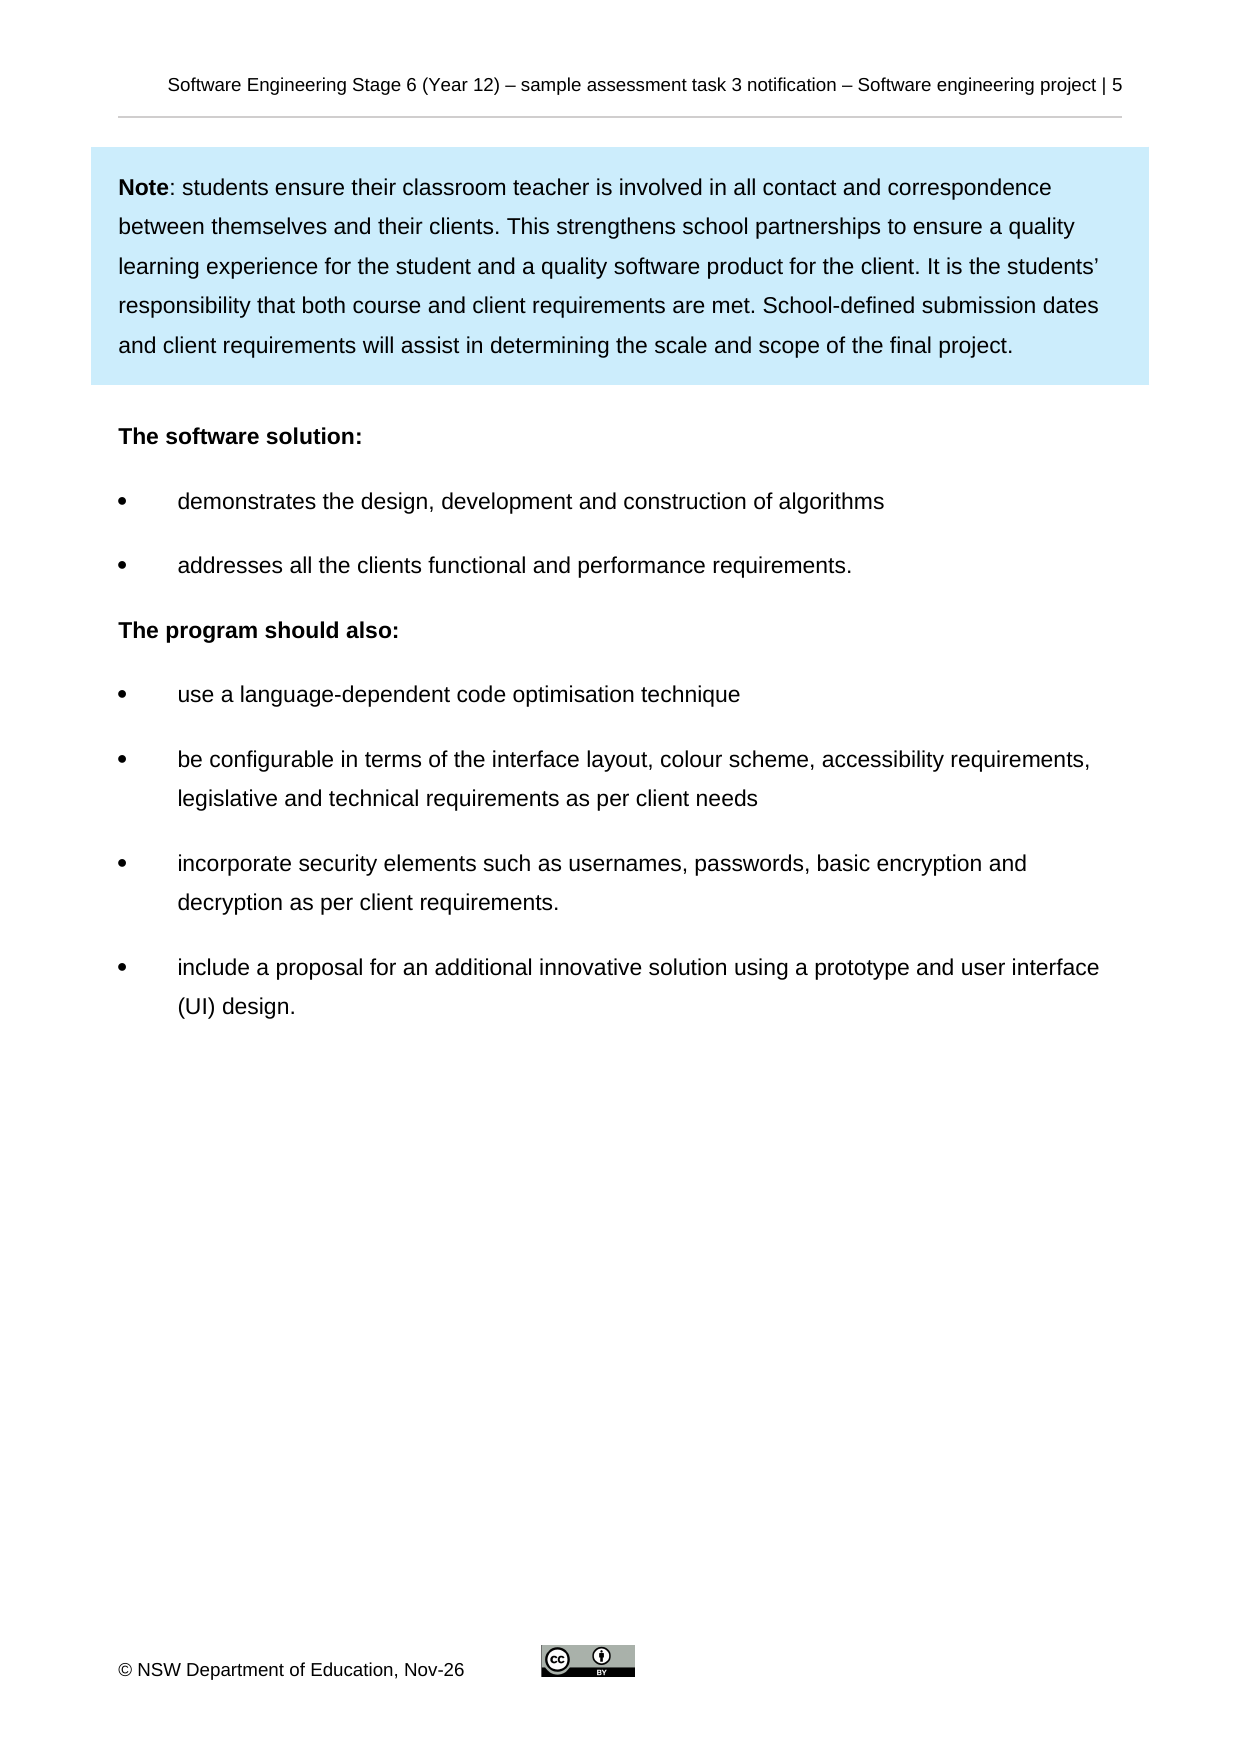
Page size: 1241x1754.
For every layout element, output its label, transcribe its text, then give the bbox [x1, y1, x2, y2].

list include a proposal for an additional innovative solution using a prototype and user interface (UI) design. [118, 953, 1122, 1019]
text The software solution: [118, 423, 1122, 449]
list use a language-dependent code optimisation technique [118, 681, 1122, 707]
list be configurable in terms of the interface layout, colour scheme, accessibility requirements, legislative and technical requirements as per client needs [118, 746, 1122, 811]
list demonstrates the design, development and construction of algorithms [118, 488, 1122, 514]
list incorporate security elements such as usernames, passwords, basic encryption and decryption as per client requirements. [118, 849, 1122, 915]
picture [541, 1645, 635, 1677]
list addresses all the clients functional and performance requirements. [118, 552, 1122, 578]
text The program should also: [118, 617, 1122, 643]
text Note: students ensure their classroom teacher is involved in all contact and correspondence between themselves and their clients. This strengthens school partnerships to ensure a quality learning experience for the student and a quality software product for the client. It is the students’ responsibility that both course and client requirements are met. School-defined submission dates and client requirements will assist in determining the scale and scope of the final project. [97, 153, 1143, 379]
